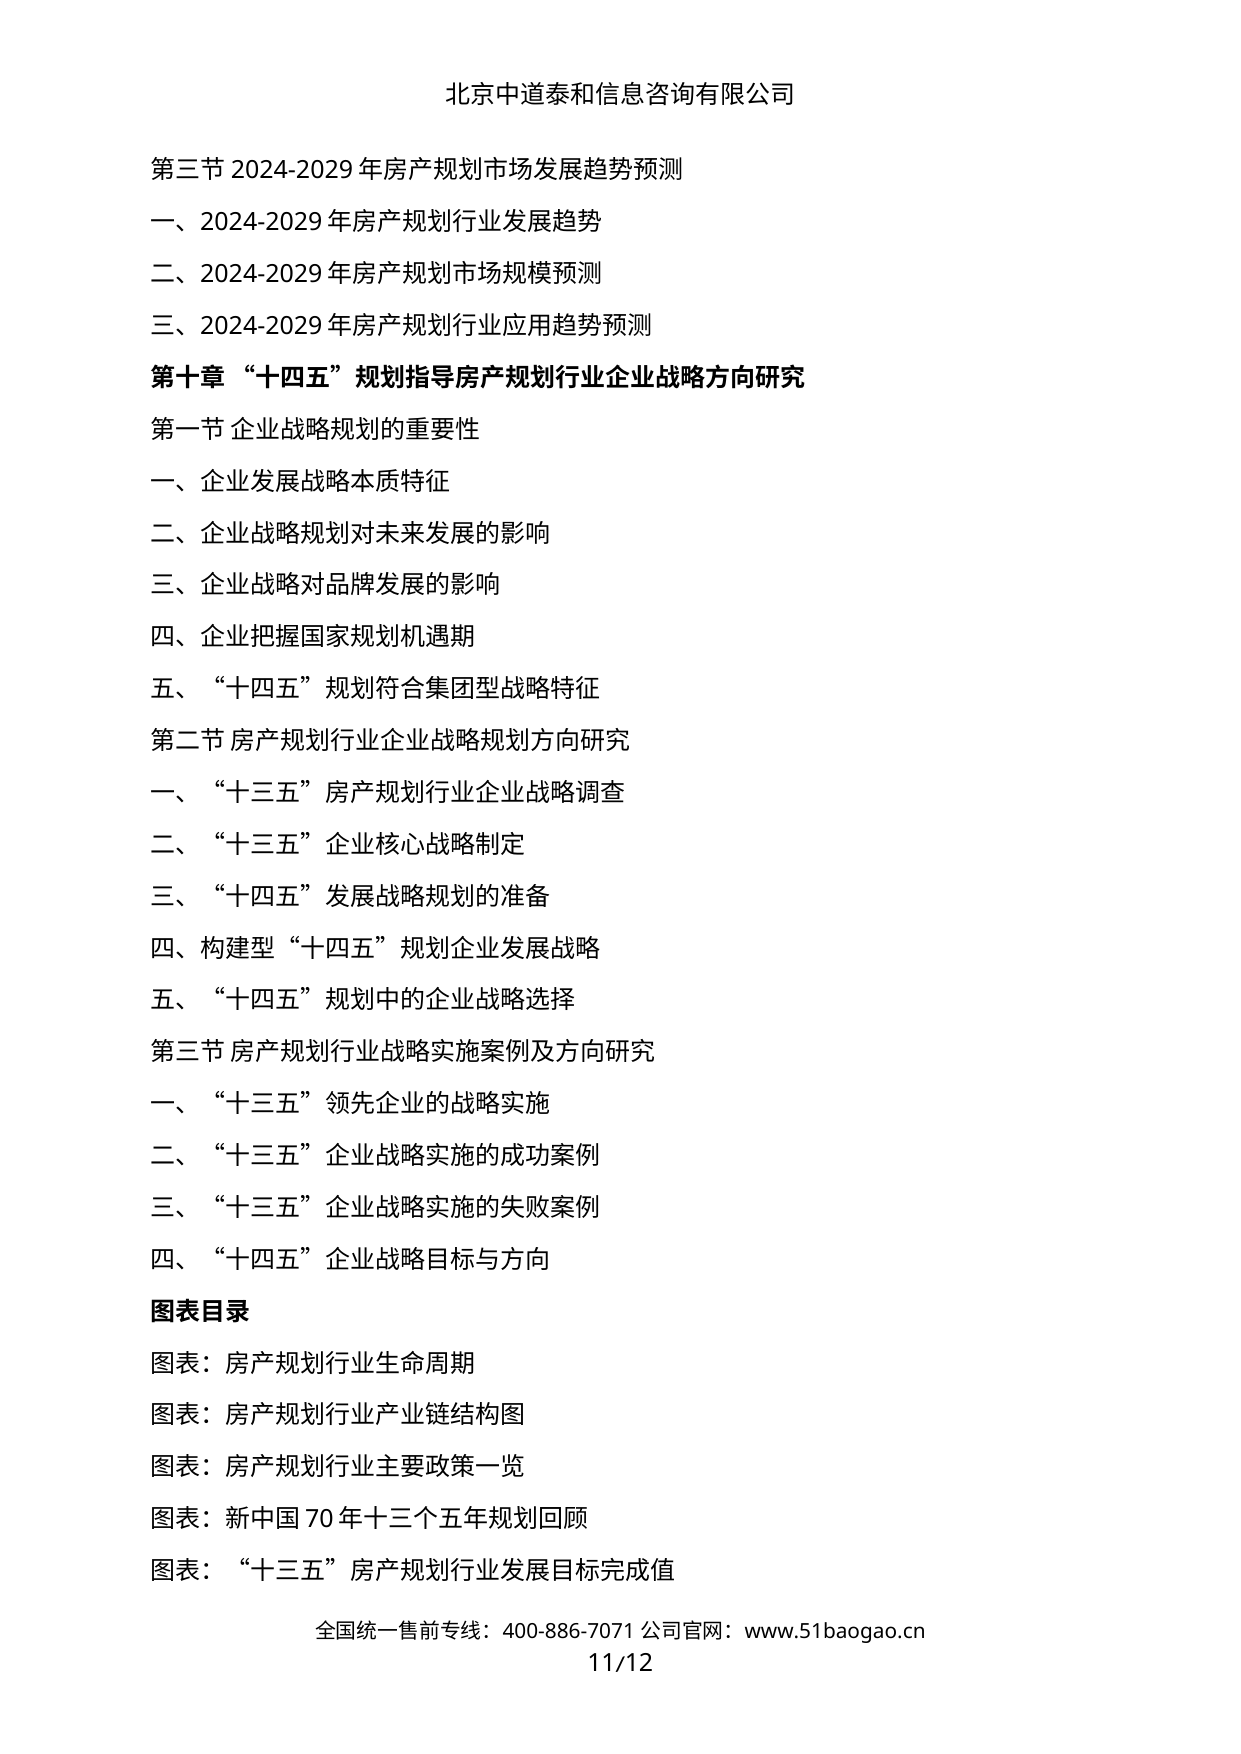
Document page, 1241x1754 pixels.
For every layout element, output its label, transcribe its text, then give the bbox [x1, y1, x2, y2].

text 第一节 企业战略规划的重要性 [150, 409, 1090, 446]
text 二、企业战略规划对未来发展的影响 [150, 513, 1090, 549]
text 图表：房产规划行业产业链结构图 [150, 1395, 1090, 1431]
text 一、企业发展战略本质特征 [150, 461, 1090, 497]
text 图表目录 [150, 1291, 1090, 1327]
text 图表：“十三五”房产规划行业发展目标完成值 [150, 1551, 1090, 1587]
text 四、构建型“十四五”规划企业发展战略 [150, 928, 1090, 964]
text 三、企业战略对品牌发展的影响 [150, 565, 1090, 601]
text 二、“十三五”企业战略实施的成功案例 [150, 1136, 1090, 1172]
text 三、2024-2029年房产规划行业应用趋势预测 [150, 306, 1090, 342]
text 图表：房产规划行业主要政策一览 [150, 1447, 1090, 1483]
text 二、2024-2029年房产规划市场规模预测 [150, 254, 1090, 290]
text 第二节 房产规划行业企业战略规划方向研究 [150, 721, 1090, 757]
text 一、“十三五”领先企业的战略实施 [150, 1084, 1090, 1120]
text 第三节 房产规划行业战略实施案例及方向研究 [150, 1032, 1090, 1068]
text 第三节 2024-2029年房产规划市场发展趋势预测 [150, 150, 1090, 186]
text 四、“十四五”企业战略目标与方向 [150, 1239, 1090, 1276]
text 第十章 “十四五”规划指导房产规划行业企业战略方向研究 [150, 357, 1090, 394]
text 图表：房产规划行业生命周期 [150, 1343, 1090, 1379]
text 五、“十四五”规划中的企业战略选择 [150, 980, 1090, 1016]
text 三、“十四五”发展战略规划的准备 [150, 876, 1090, 912]
text 三、“十三五”企业战略实施的失败案例 [150, 1187, 1090, 1224]
text 图表：新中国70年十三个五年规划回顾 [150, 1499, 1090, 1535]
text 二、“十三五”企业核心战略制定 [150, 824, 1090, 861]
text 四、企业把握国家规划机遇期 [150, 617, 1090, 653]
text 一、“十三五”房产规划行业企业战略调查 [150, 772, 1090, 809]
text 五、“十四五”规划符合集团型战略特征 [150, 669, 1090, 705]
text 一、2024-2029年房产规划行业发展趋势 [150, 202, 1090, 238]
